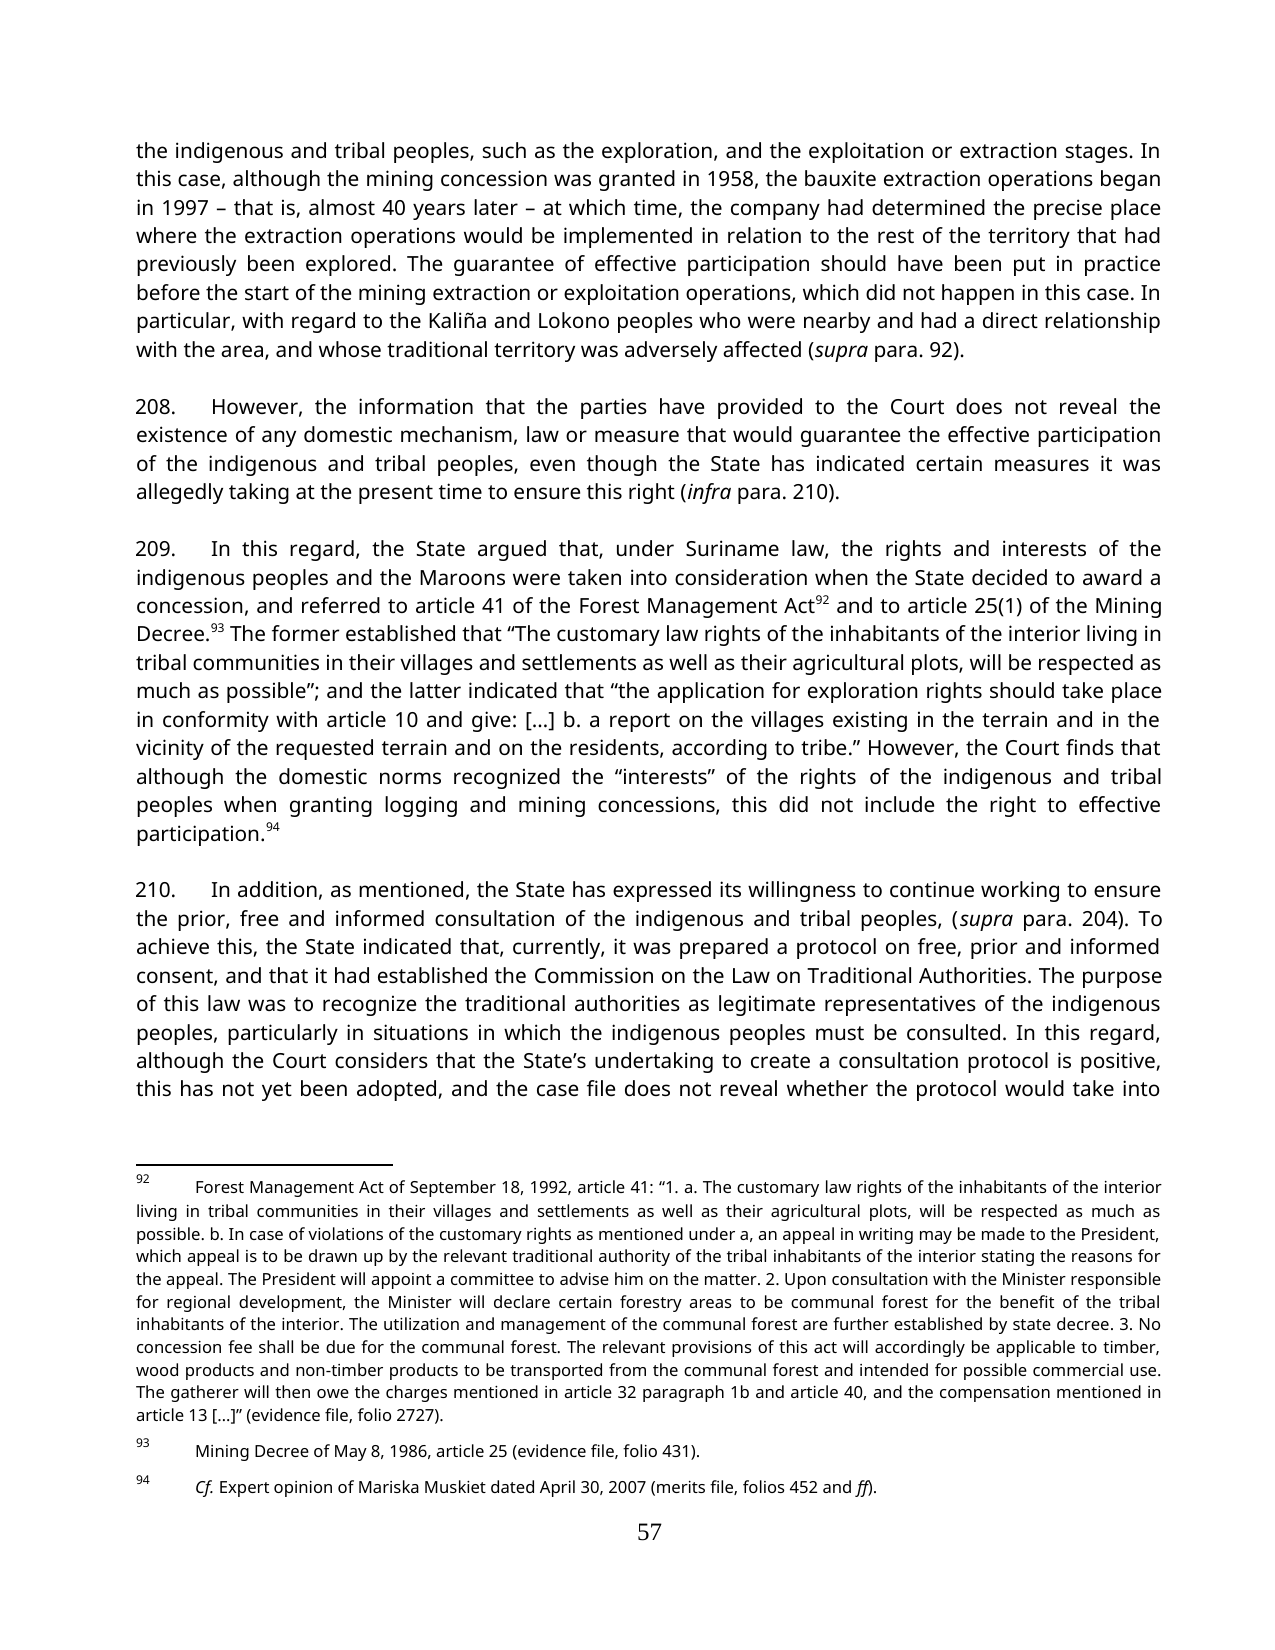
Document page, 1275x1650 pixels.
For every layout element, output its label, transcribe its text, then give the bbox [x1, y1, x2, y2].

list In this regard, the State argued that, under Suriname law, the rights and interests of the indigenous peoples and the Maroons were taken into consideration when the State decided to award a concession, and referred to article 41 of the Forest Management Act and to article 25(1) of the Mining Decree. The former established that “The customary law rights of the inhabitants of the interior living in tribal communities in their villages and settlements as well as their agricultural plots, will be respected as much as possible”; and the latter indicated that “the application for exploration rights should take place in conformity with article 10 and give: […] b. a report on the villages existing in the terrain and in the vicinity of the requested terrain and on the residents, according to tribe.” However, the Court finds that although the domestic norms recognized the “interests” of the rights of the indigenous and tribal peoples when granting logging and mining concessions, this did not include the right to effective participation. [135, 534, 1163, 847]
list However, the information that the parties have provided to the Court does not reveal the existence of any domestic mechanism, law or measure that would guarantee the effective participation of the indigenous and tribal peoples, even though the State has indicated certain measures it was allegedly taking at the present time to ensure this right (infra para. 210). [135, 392, 1163, 506]
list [135, 136, 1163, 363]
list In addition, as mentioned, the State has expressed its willingness to continue working to ensure the prior, free and informed consultation of the indigenous and tribal peoples, (supra para. 204). To achieve this, the State indicated that, currently, it was prepared a protocol on free, prior and informed consent, and that it had established the Commission on the Law on Traditional Authorities. The purpose of this law was to recognize the traditional authorities as legitimate representatives of the indigenous peoples, particularly in situations in which the indigenous peoples must be consulted. In this regard, although the Court considers that the State’s undertaking to create a consultation protocol is positive, this has not yet been adopted, and the case file does not reveal whether the protocol would take into account the relevant standards established by this Court in order to truly ensure the effective participation of the indigenous and tribal peoples. [135, 876, 1163, 1103]
